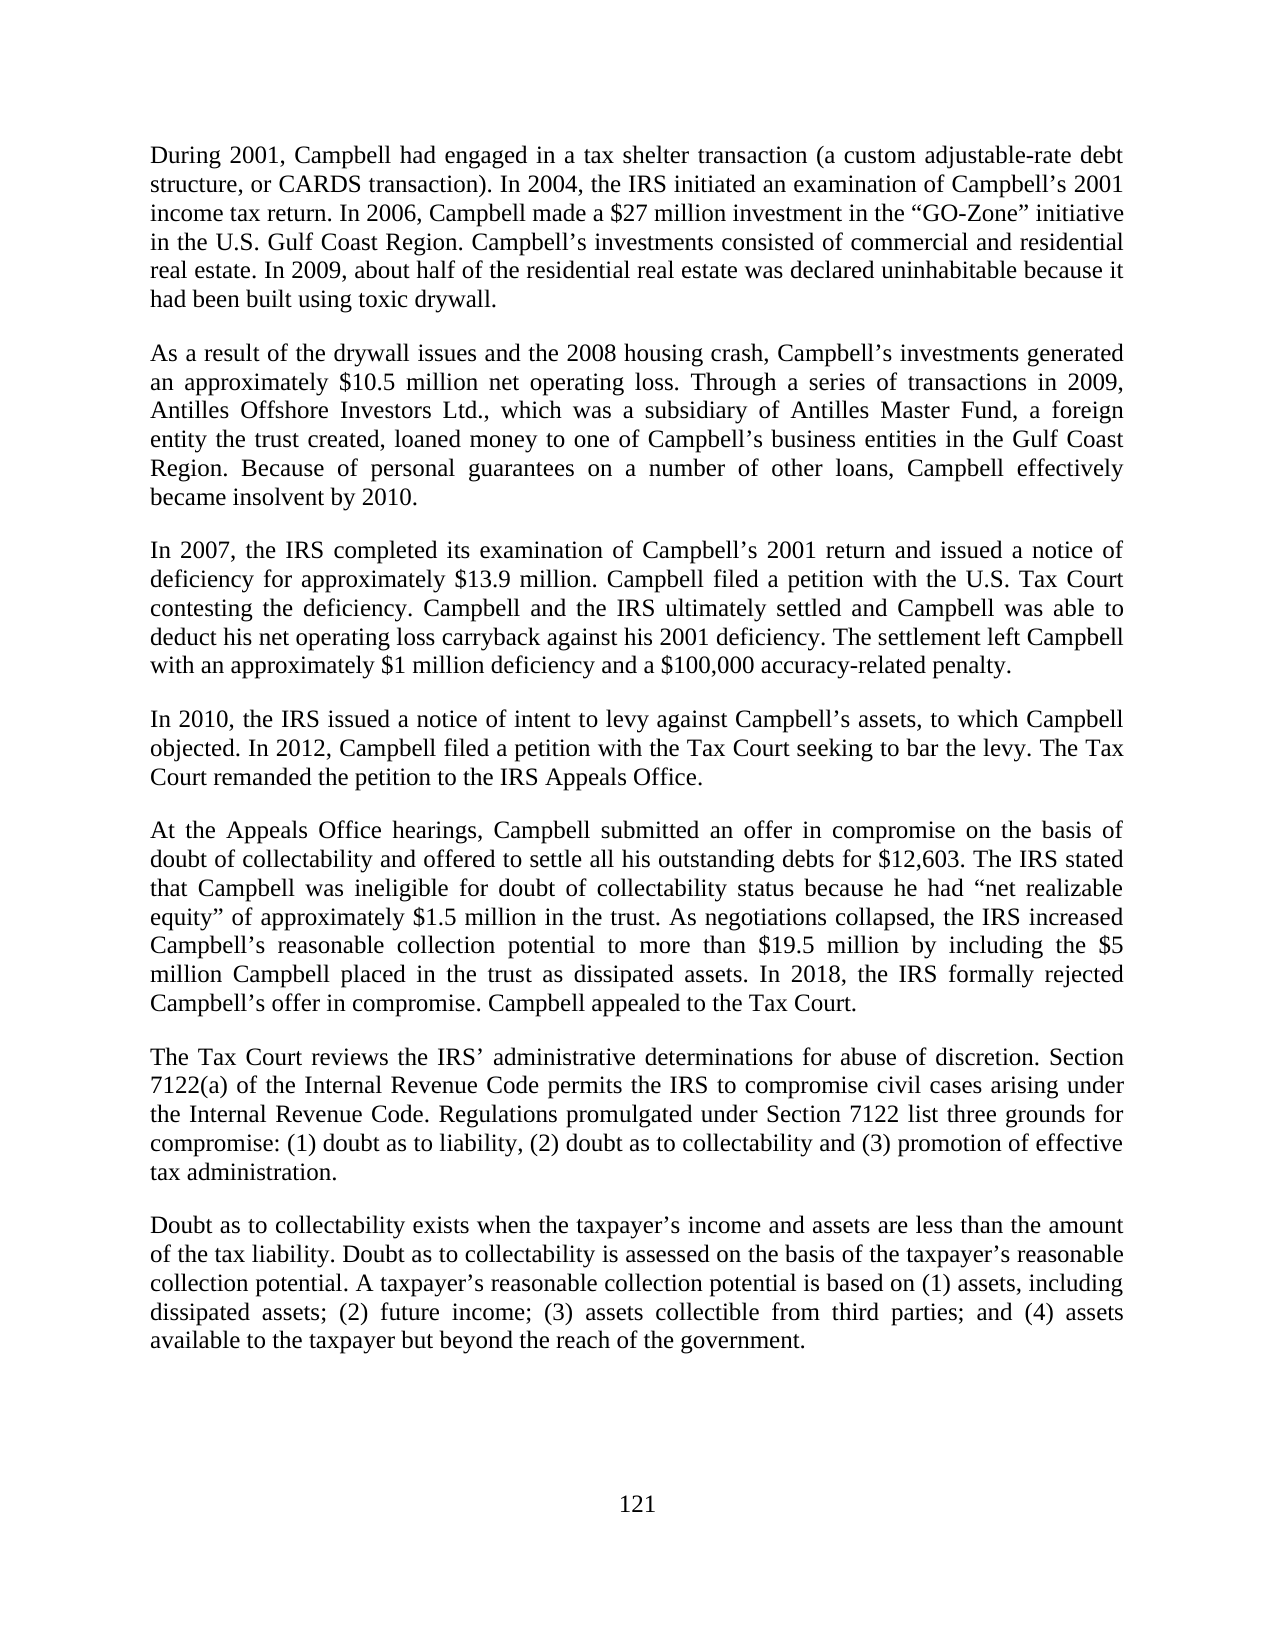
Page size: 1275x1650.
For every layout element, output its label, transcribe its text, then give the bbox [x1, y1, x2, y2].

text In 2010, the IRS issued a notice of intent to levy against Campbell’s assets, to which Campbell objected. In 2012, Campbell filed a petition with the Tax Court seeking to bar the levy. The Tax Court remanded the petition to the IRS Appeals Office. [150, 704, 1125, 791]
text In 2007, the IRS completed its examination of Campbell’s 2001 return and issued a notice of deficiency for approximately $13.9 million. Campbell filed a petition with the U.S. Tax Court contesting the deficiency. Campbell and the IRS ultimately settled and Campbell was able to deduct his net operating loss carryback against his 2001 deficiency. The settlement left Campbell with an approximately $1 million deficiency and a $100,000 accuracy-related penalty. [150, 536, 1125, 679]
text The Tax Court reviews the IRS’ administrative determinations for abuse of discretion. Section 7122(a) of the Internal Revenue Code permits the IRS to compromise civil cases arising under the Internal Revenue Code. Regulations promulgated under Section 7122 list three grounds for compromise: (1) doubt as to liability, (2) doubt as to collectability and (3) promotion of effective tax administration. [150, 1042, 1125, 1186]
text At the Appeals Office hearings, Campbell submitted an offer in compromise on the basis of doubt of collectability and offered to settle all his outstanding debts for $12,603. The IRS stated that Campbell was ineligible for doubt of collectability status because he had “net realizable equity” of approximately $1.5 million in the trust. As negotiations collapsed, the IRS increased Campbell’s reasonable collection potential to more than $19.5 million by including the $5 million Campbell placed in the trust as dissipated assets. In 2018, the IRS formally rejected Campbell’s offer in compromise. Campbell appealed to the Tax Court. [150, 816, 1125, 1017]
text During 2001, Campbell had engaged in a tax shelter transaction (a custom adjustable-rate debt structure, or CARDS transaction). In 2004, the IRS initiated an examination of Campbell’s 2001 income tax return. In 2006, Campbell made a $27 million investment in the “GO-Zone” initiative in the U.S. Gulf Coast Region. Campbell’s investments consisted of commercial and residential real estate. In 2009, about half of the residential real estate was declared uninhabitable because it had been built using toxic drywall. [150, 141, 1125, 313]
text Doubt as to collectability exists when the taxpayer’s income and assets are less than the amount of the tax liability. Doubt as to collectability is assessed on the basis of the taxpayer’s reasonable collection potential. A taxpayer’s reasonable collection potential is based on (1) assets, including dissipated assets; (2) future income; (3) assets collectible from third parties; and (4) assets available to the taxpayer but beyond the reach of the government. [150, 1211, 1125, 1354]
text As a result of the drywall issues and the 2008 housing crash, Campbell’s investments generated an approximately $10.5 million net operating loss. Through a series of transactions in 2009, Antilles Offshore Investors Ltd., which was a subsidiary of Antilles Master Fund, a foreign entity the trust created, loaned money to one of Campbell’s business entities in the Gulf Coast Region. Because of personal guarantees on a number of other loans, Campbell effectively became insolvent by 2010. [150, 338, 1125, 511]
